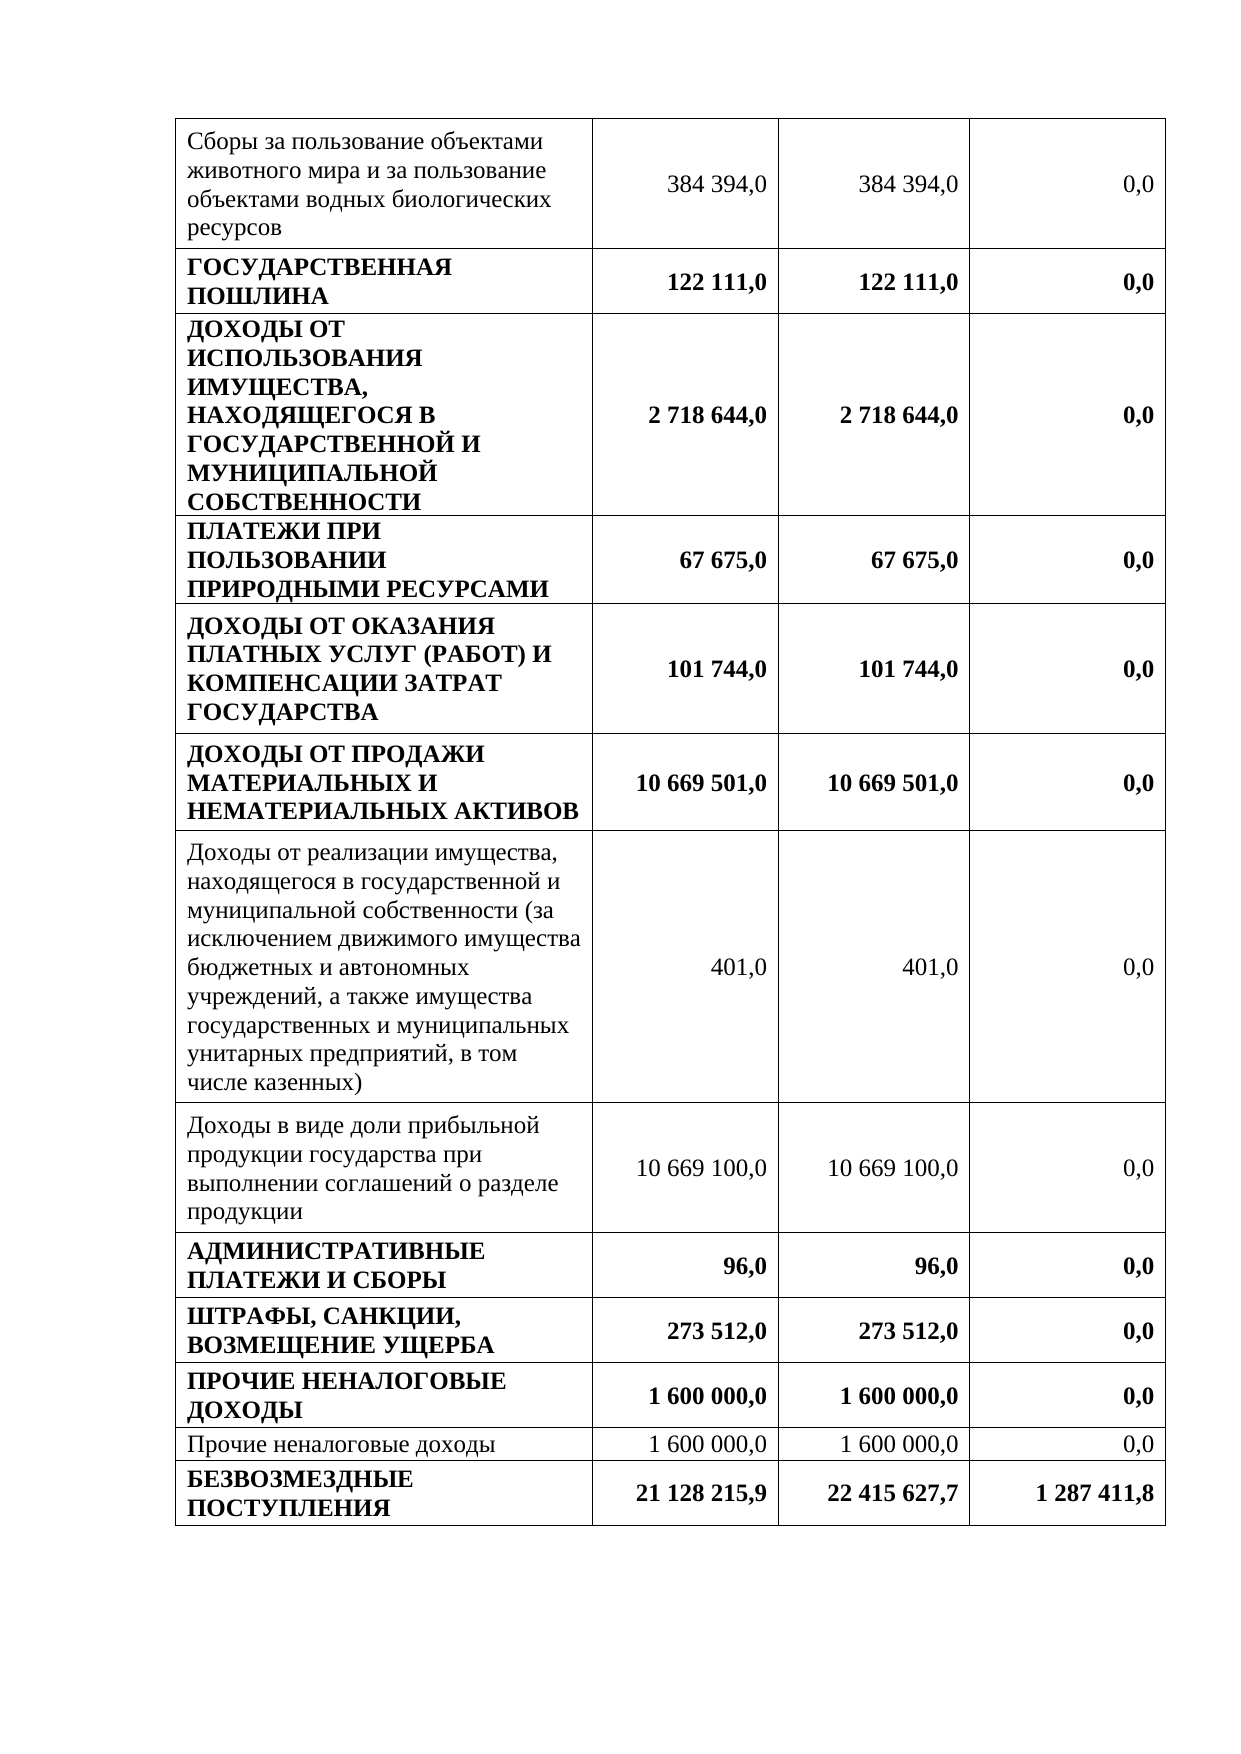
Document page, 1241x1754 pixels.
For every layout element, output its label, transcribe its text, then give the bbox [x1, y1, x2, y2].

table_cell 0,0 [970, 604, 1165, 733]
table_cell 10 669 100,0 [593, 1103, 778, 1232]
table_cell 0,0 [970, 1103, 1165, 1232]
table_cell 10 669 100,0 [779, 1103, 969, 1232]
table_cell ШТРАФЫ, САНКЦИИ, ВОЗМЕЩЕНИЕ УЩЕРБА [176, 1298, 592, 1362]
table_cell БЕЗВОЗМЕЗДНЫЕ ПОСТУПЛЕНИЯ [176, 1461, 592, 1524]
table_cell 67 675,0 [779, 516, 969, 603]
table_cell 0,0 [970, 314, 1165, 515]
table_cell 0,0 [970, 1363, 1165, 1427]
table_cell 1 600 000,0 [593, 1363, 778, 1427]
table_cell ДОХОДЫ ОТ ПРОДАЖИ МАТЕРИАЛЬНЫХ И НЕМАТЕРИАЛЬНЫХ АКТИВОВ [176, 734, 592, 830]
table_cell 122 111,0 [779, 249, 969, 313]
table_cell ПРОЧИЕ НЕНАЛОГОВЫЕ ДОХОДЫ [176, 1363, 592, 1427]
table_cell 1 600 000,0 [593, 1428, 778, 1459]
table_cell 401,0 [593, 831, 778, 1102]
table_cell ДОХОДЫ ОТ ИСПОЛЬЗОВАНИЯ ИМУЩЕСТВА, НАХОДЯЩЕГОСЯ В ГОСУДАРСТВЕННОЙ И МУНИЦИПАЛЬНОЙ СОБСТВЕННОСТИ [176, 314, 592, 515]
table_cell 1 287 411,8 [970, 1461, 1165, 1524]
table_cell 0,0 [970, 249, 1165, 313]
table_cell 10 669 501,0 [779, 734, 969, 830]
table_cell 10 669 501,0 [593, 734, 778, 830]
table_cell 1 600 000,0 [779, 1363, 969, 1427]
table_cell 0,0 [970, 1298, 1165, 1362]
table_cell 0,0 [970, 831, 1165, 1102]
table_cell 2 718 644,0 [593, 314, 778, 515]
table_cell Прочие неналоговые доходы [176, 1428, 592, 1459]
table_cell ПЛАТЕЖИ ПРИ ПОЛЬЗОВАНИИ ПРИРОДНЫМИ РЕСУРСАМИ [176, 516, 592, 603]
table_cell 122 111,0 [593, 249, 778, 313]
table_cell ГОСУДАРСТВЕННАЯ ПОШЛИНА [176, 249, 592, 313]
table_cell 273 512,0 [593, 1298, 778, 1362]
table_cell ДОХОДЫ ОТ ОКАЗАНИЯ ПЛАТНЫХ УСЛУГ (РАБОТ) И КОМПЕНСАЦИИ ЗАТРАТ ГОСУДАРСТВА [176, 604, 592, 733]
table_cell 273 512,0 [779, 1298, 969, 1362]
table_cell 101 744,0 [593, 604, 778, 733]
table_cell 1 600 000,0 [779, 1428, 969, 1459]
table_cell 401,0 [779, 831, 969, 1102]
table_cell АДМИНИСТРАТИВНЫЕ ПЛАТЕЖИ И СБОРЫ [176, 1233, 592, 1297]
table_cell 0,0 [970, 1428, 1165, 1459]
table_cell Доходы от реализации имущества, находящегося в государственной и муниципальной собственности (за исключением движимого имущества бюджетных и автономных учреждений, а также имущества государственных и муниципальных унитарных предприятий, в том числе казенных) [176, 831, 592, 1102]
table_cell 22 415 627,7 [779, 1461, 969, 1524]
table_cell 0,0 [970, 119, 1165, 248]
table_cell Сборы за пользование объектами животного мира и за пользование объектами водных биологических ресурсов [176, 119, 592, 248]
table_cell 101 744,0 [779, 604, 969, 733]
table_cell 384 394,0 [779, 119, 969, 248]
table_cell 2 718 644,0 [779, 314, 969, 515]
table_cell 96,0 [593, 1233, 778, 1297]
table_cell Доходы в виде доли прибыльной продукции государства при выполнении соглашений о разделе продукции [176, 1103, 592, 1232]
table_cell 0,0 [970, 734, 1165, 830]
table_cell 384 394,0 [593, 119, 778, 248]
table_cell 0,0 [970, 516, 1165, 603]
table_cell 96,0 [779, 1233, 969, 1297]
table_cell 67 675,0 [593, 516, 778, 603]
table_cell 21 128 215,9 [593, 1461, 778, 1524]
table_cell 0,0 [970, 1233, 1165, 1297]
